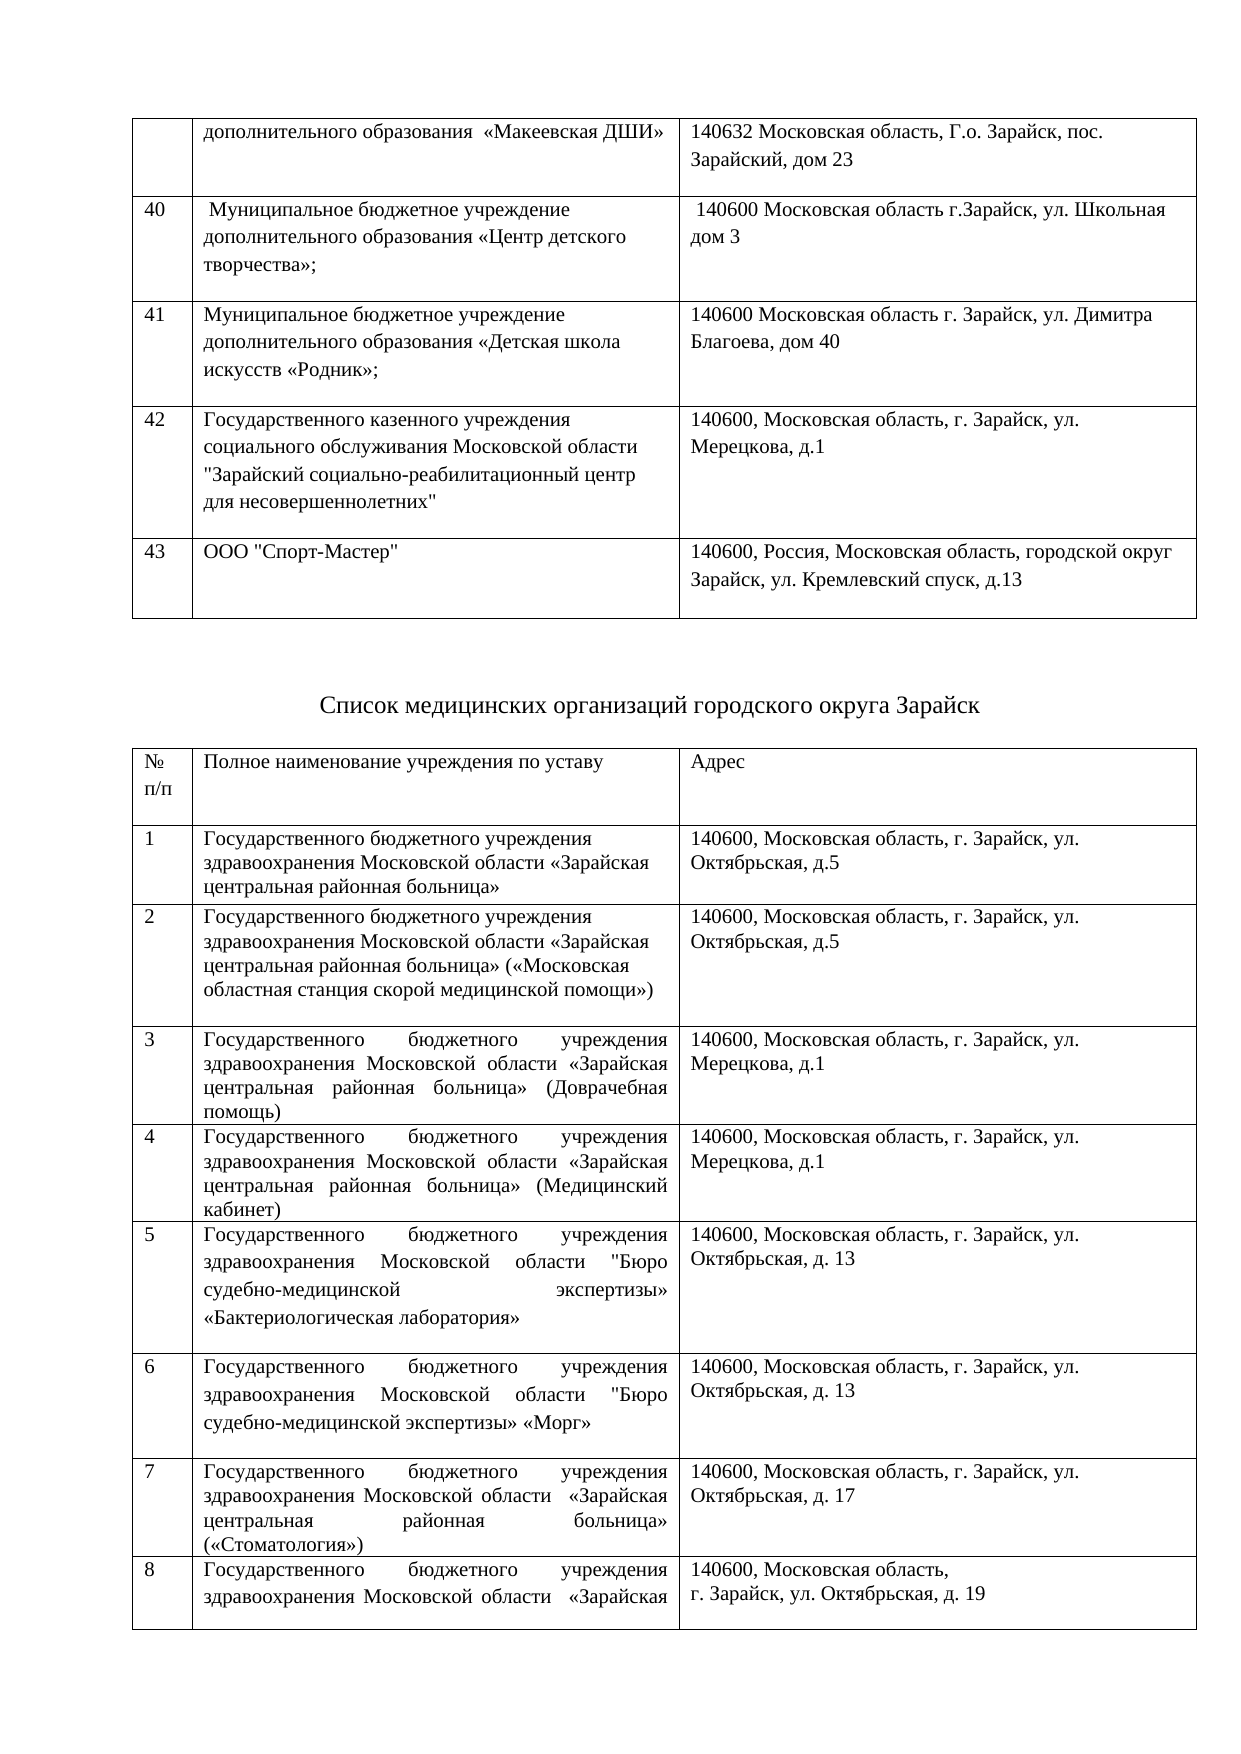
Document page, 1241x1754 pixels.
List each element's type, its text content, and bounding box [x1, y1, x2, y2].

table_cell 6 [133, 1354, 192, 1458]
table_header Адрес [680, 749, 1196, 825]
table_cell 3 [133, 1027, 192, 1123]
table_cell Государственного бюджетного учреждения здравоохранения Московской области «Зарайская центральная районная больница» (Медицинский кабинет) [193, 1125, 679, 1221]
table_cell Государственного бюджетного учреждения здравоохранения Московской области «Зарайская центральная районная больница» [193, 826, 679, 903]
table_cell Государственного бюджетного учреждения здравоохранения Московской области "Бюро судебно-медицинской экспертизы» «Морг» [193, 1354, 679, 1458]
table_cell 1 [133, 826, 192, 903]
table_header № п/п [133, 749, 192, 825]
table_cell 140600, Московская область, г. Зарайск, ул. Октябрьская, д. 17 [680, 1459, 1196, 1556]
table_cell Муниципальное бюджетное учреждение дополнительного образования «Центр детского творчества»; [193, 197, 679, 301]
table_cell 140600, Московская область, г. Зарайск, ул. Мерецкова, д.1 [680, 1125, 1196, 1221]
table_cell 140600, Московская область, г. Зарайск, ул. Мерецкова, д.1 [680, 407, 1196, 538]
table_cell 43 [133, 539, 192, 618]
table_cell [193, 119, 679, 196]
table_cell 4 [133, 1125, 192, 1221]
table_cell 42 [133, 407, 192, 538]
table_cell 39 [133, 119, 192, 196]
table_cell 140600, Московская область, г. Зарайск, ул. Октябрьская, д.5 [680, 826, 1196, 903]
table_cell 7 [133, 1459, 192, 1556]
table_cell 140600, Московская область, г. Зарайск, ул. Октябрьская, д.5 [680, 905, 1196, 1026]
table_cell 5 [133, 1222, 192, 1353]
table_cell 140600, Московская область, г. Зарайск, ул. Мерецкова, д.1 [680, 1027, 1196, 1123]
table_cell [680, 119, 1196, 196]
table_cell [193, 1557, 679, 1629]
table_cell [680, 1557, 1196, 1629]
table_cell 140600, Московская область, г. Зарайск, ул. Октябрьская, д. 13 [680, 1222, 1196, 1353]
table_cell 140600, Московская область, г. Зарайск, ул. Октябрьская, д. 13 [680, 1354, 1196, 1458]
table_cell Государственного бюджетного учреждения здравоохранения Московской области "Бюро судебно-медицинской экспертизы» «Бактериологическая лаборатория» [193, 1222, 679, 1353]
table_cell Государственного бюджетного учреждения здравоохранения Московской области «Зарайская центральная районная больница» (Доврачебная помощь) [193, 1027, 679, 1123]
table_cell 140600, Россия, Московская область, городской округ Зарайск, ул. Кремлевский спуск, д.13 [680, 539, 1196, 618]
table_header Полное наименование учреждения по уставу [193, 749, 679, 825]
text Список медицинских организаций городского округа Зарайск [118, 690, 1181, 719]
table_cell Государственного бюджетного учреждения здравоохранения Московской области «Зарайская центральная районная больница» («Стоматология») [193, 1459, 679, 1556]
table_cell 8 [133, 1557, 192, 1629]
table_cell Государственного казенного учреждения социального обслуживания Московской области "Зарайский социально-реабилитационный центр для несовершеннолетних" [193, 407, 679, 538]
table_cell Государственного бюджетного учреждения здравоохранения Московской области «Зарайская центральная районная больница» («Московская областная станция скорой медицинской помощи») [193, 905, 679, 1026]
table_cell 40 [133, 197, 192, 301]
table_cell 140600 Московская область г.Зарайск, ул. Школьная дом 3 [680, 197, 1196, 301]
table_cell Муниципальное бюджетное учреждение дополнительного образования «Детская школа искусств «Родник»; [193, 302, 679, 406]
table_cell 140600 Московская область г. Зарайск, ул. Димитра Благоева, дом 40 [680, 302, 1196, 406]
table_cell 2 [133, 905, 192, 1026]
table_cell 41 [133, 302, 192, 406]
table_cell ООО "Спорт-Мастер" [193, 539, 679, 618]
